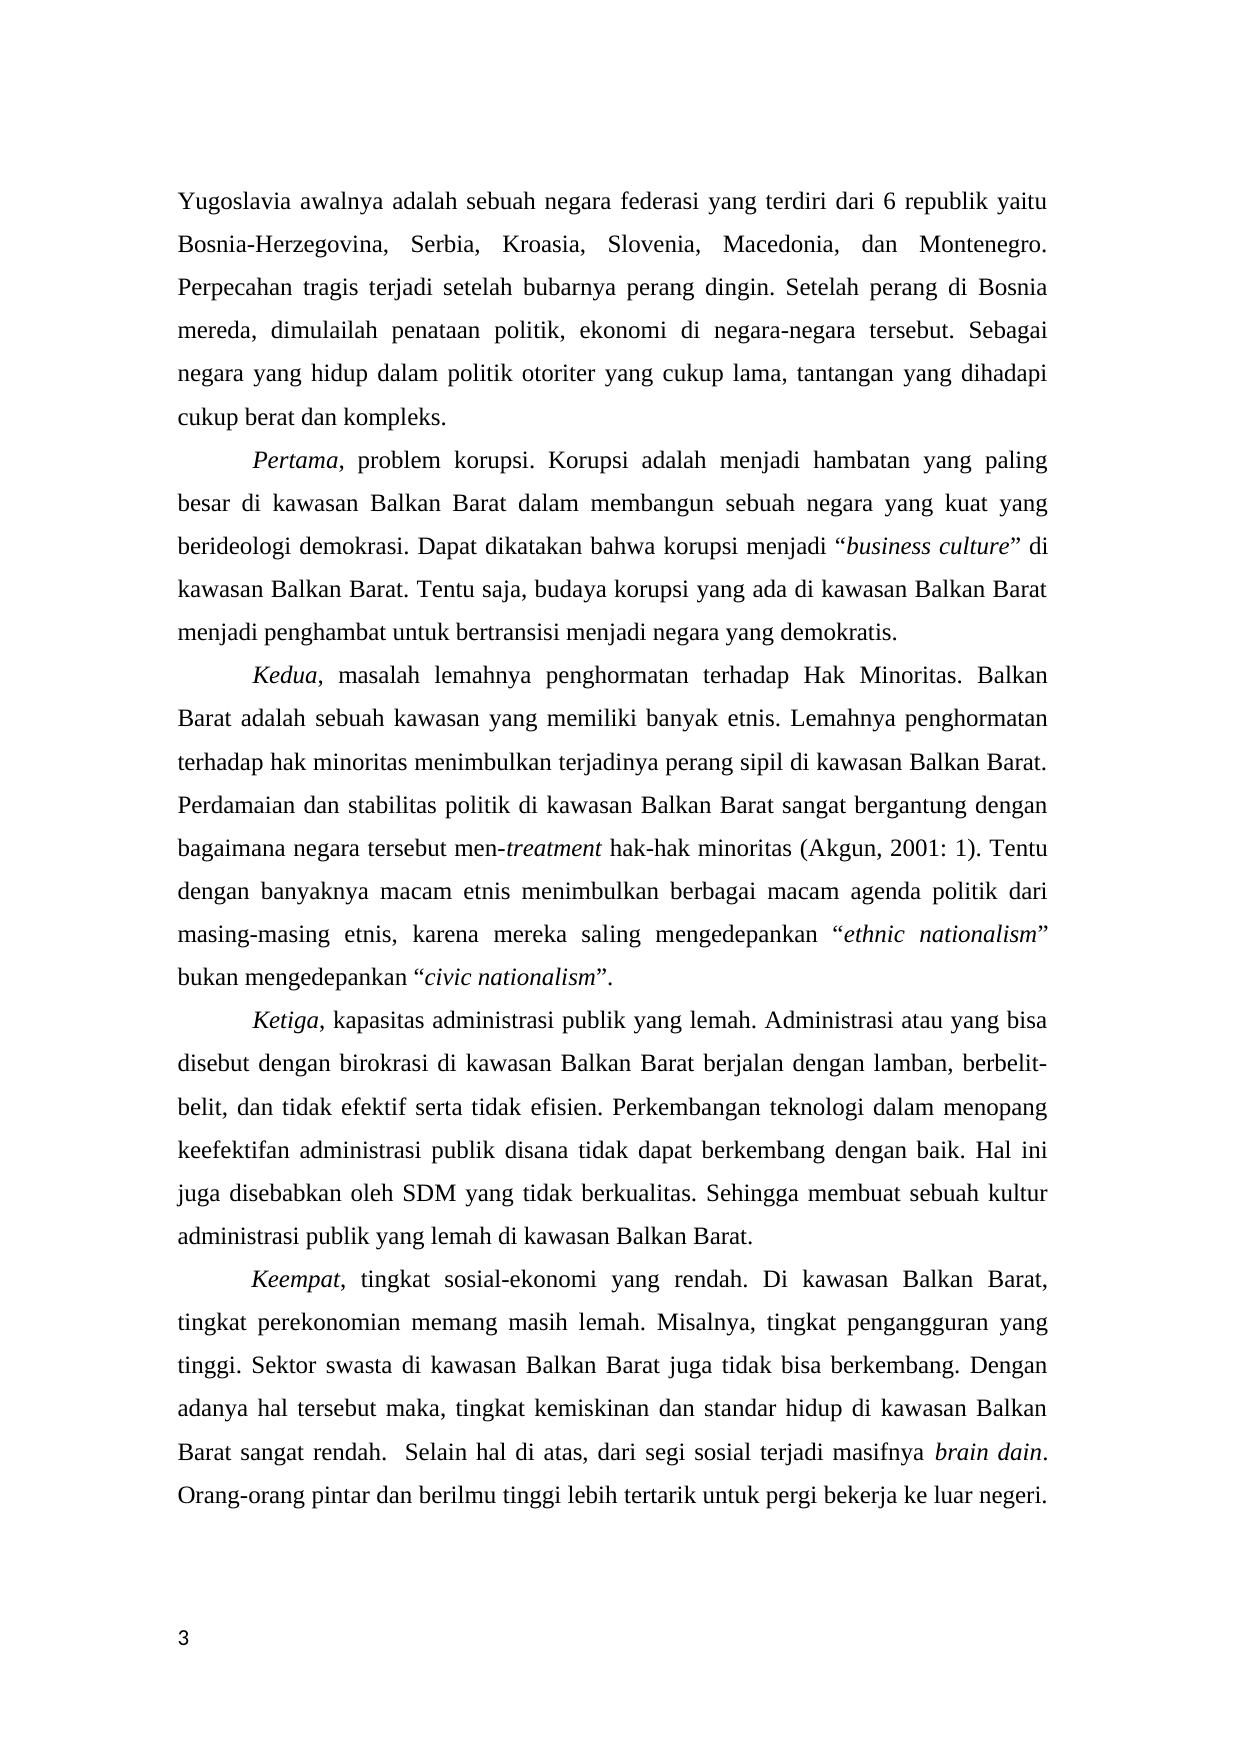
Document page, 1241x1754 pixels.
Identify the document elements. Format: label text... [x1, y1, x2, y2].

list Yugoslavia awalnya adalah sebuah negara federasi yang terdiri dari 6 republik yaitu Bosnia-Herzegovina, Serbia, Kroasia, Slovenia, Macedonia, dan Montenegro. Perpecahan tragis terjadi setelah bubarnya perang dingin. Setelah perang di Bosnia mereda, dimulailah penataan politik, ekonomi di negara-negara tersebut. Sebagai negara yang hidup dalam politik otoriter yang cukup lama, tantangan yang dihadapi cukup berat dan kompleks. [177, 186, 1048, 430]
list Pertama, problem korupsi. Korupsi adalah menjadi hambatan yang paling besar di kawasan Balkan Barat dalam membangun sebuah negara yang kuat yang berideologi demokrasi. Dapat dikatakan bahwa korupsi menjadi “business culture” di kawasan Balkan Barat. Tentu saja, budaya korupsi yang ada di kawasan Balkan Barat menjadi penghambat untuk bertransisi menjadi negara yang demokratis. [177, 445, 1048, 646]
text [177, 1264, 1048, 1508]
text Ketiga, kapasitas administrasi publik yang lemah. Administrasi atau yang bisa disebut dengan birokrasi di kawasan Balkan Barat berjalan dengan lamban, berbelit-belit, dan tidak efektif serta tidak efisien. Perkembangan teknologi dalam menopang keefektifan administrasi publik disana tidak dapat berkembang dengan baik. Hal ini juga disebabkan oleh SDM yang tidak berkualitas. Sehingga membuat sebuah kultur administrasi publik yang lemah di kawasan Balkan Barat. [177, 1005, 1048, 1250]
text Kedua, masalah lemahnya penghormatan terhadap Hak Minoritas. Balkan Barat adalah sebuah kawasan yang memiliki banyak etnis. Lemahnya penghormatan terhadap hak minoritas menimbulkan terjadinya perang sipil di kawasan Balkan Barat. Perdamaian dan stabilitas politik di kawasan Balkan Barat sangat bergantung dengan bagaimana negara tersebut men-treatment hak-hak minoritas (Akgun, 2001: 1). Tentu dengan banyaknya macam etnis menimbulkan berbagai macam agenda politik dari masing-masing etnis, karena mereka saling mengedepankan “ethnic nationalism” bukan mengedepankan “civic nationalism”. [177, 660, 1048, 991]
